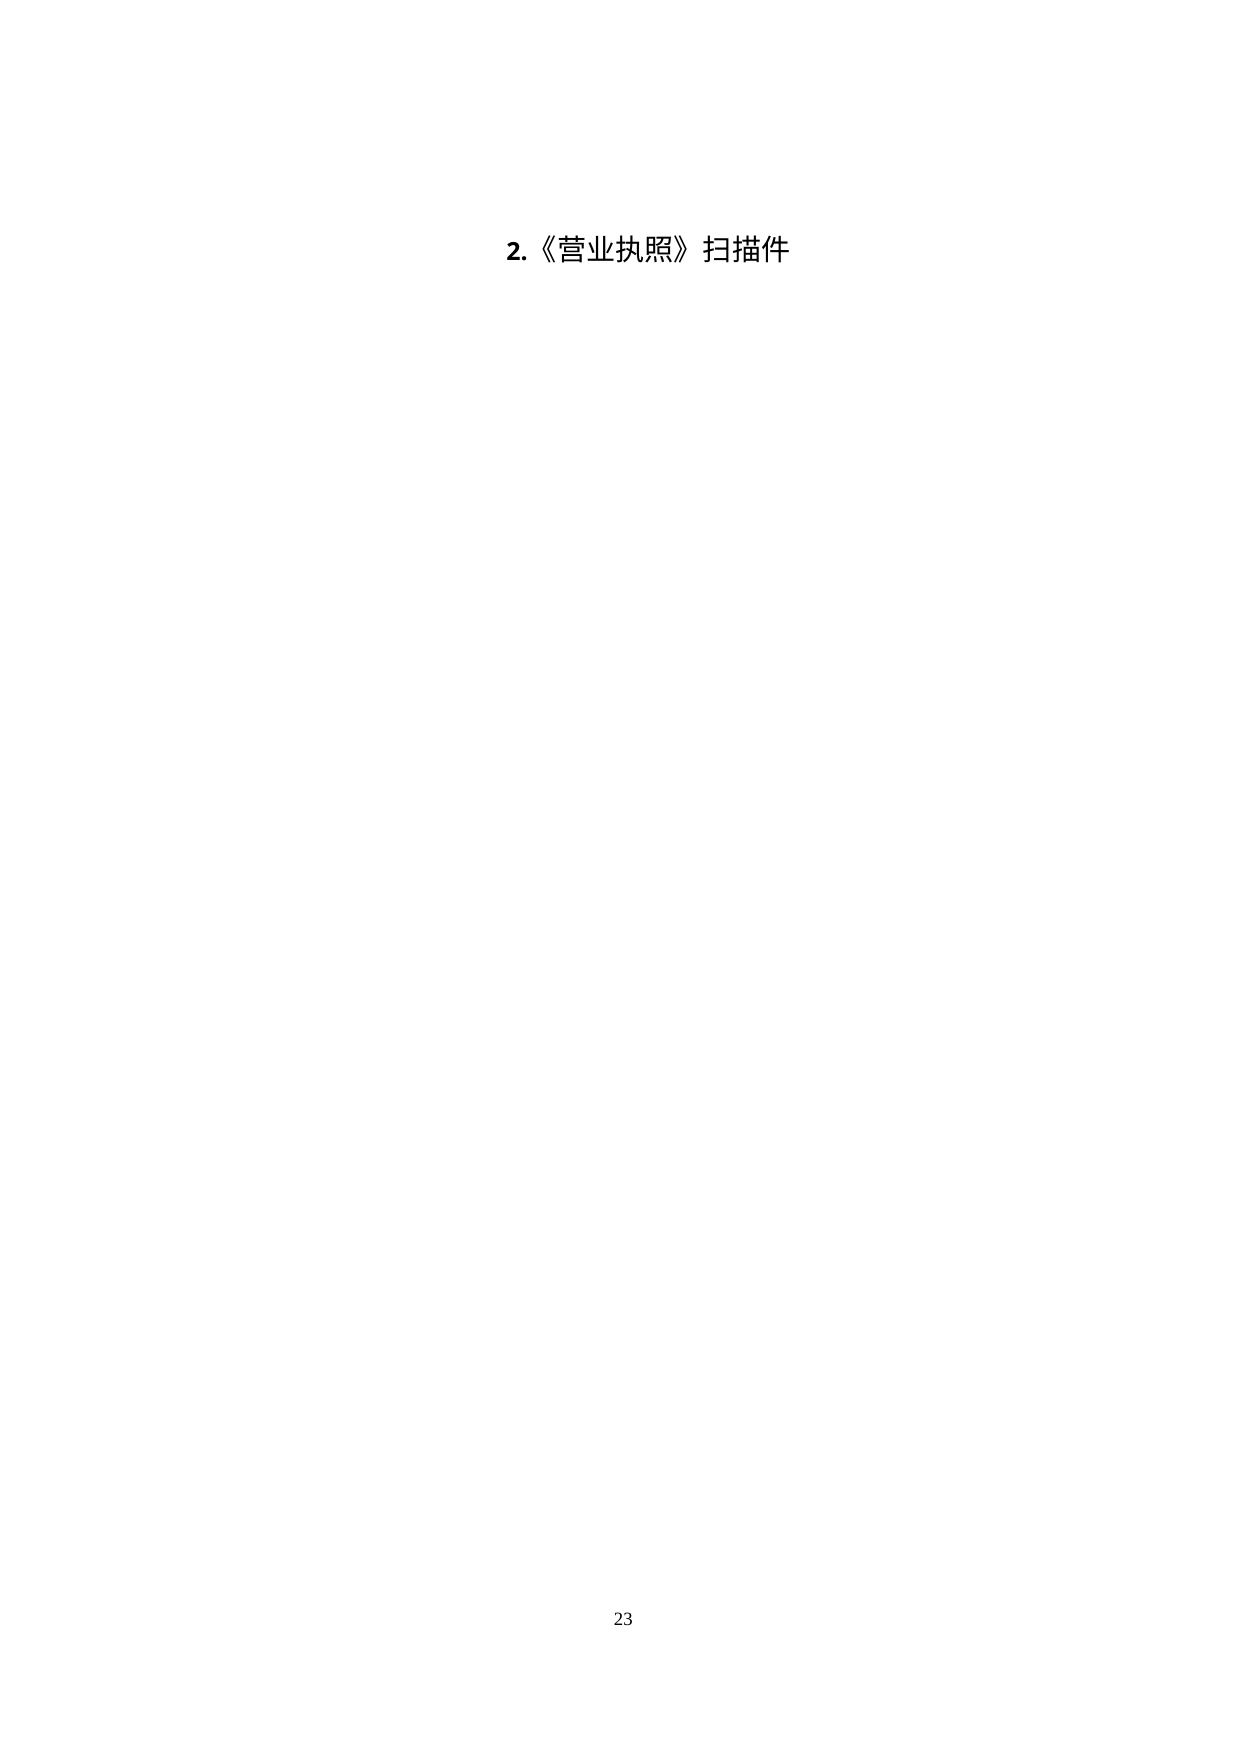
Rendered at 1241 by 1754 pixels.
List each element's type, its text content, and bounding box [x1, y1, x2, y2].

text 2.《营业执照》扫描件 [153, 213, 1092, 281]
